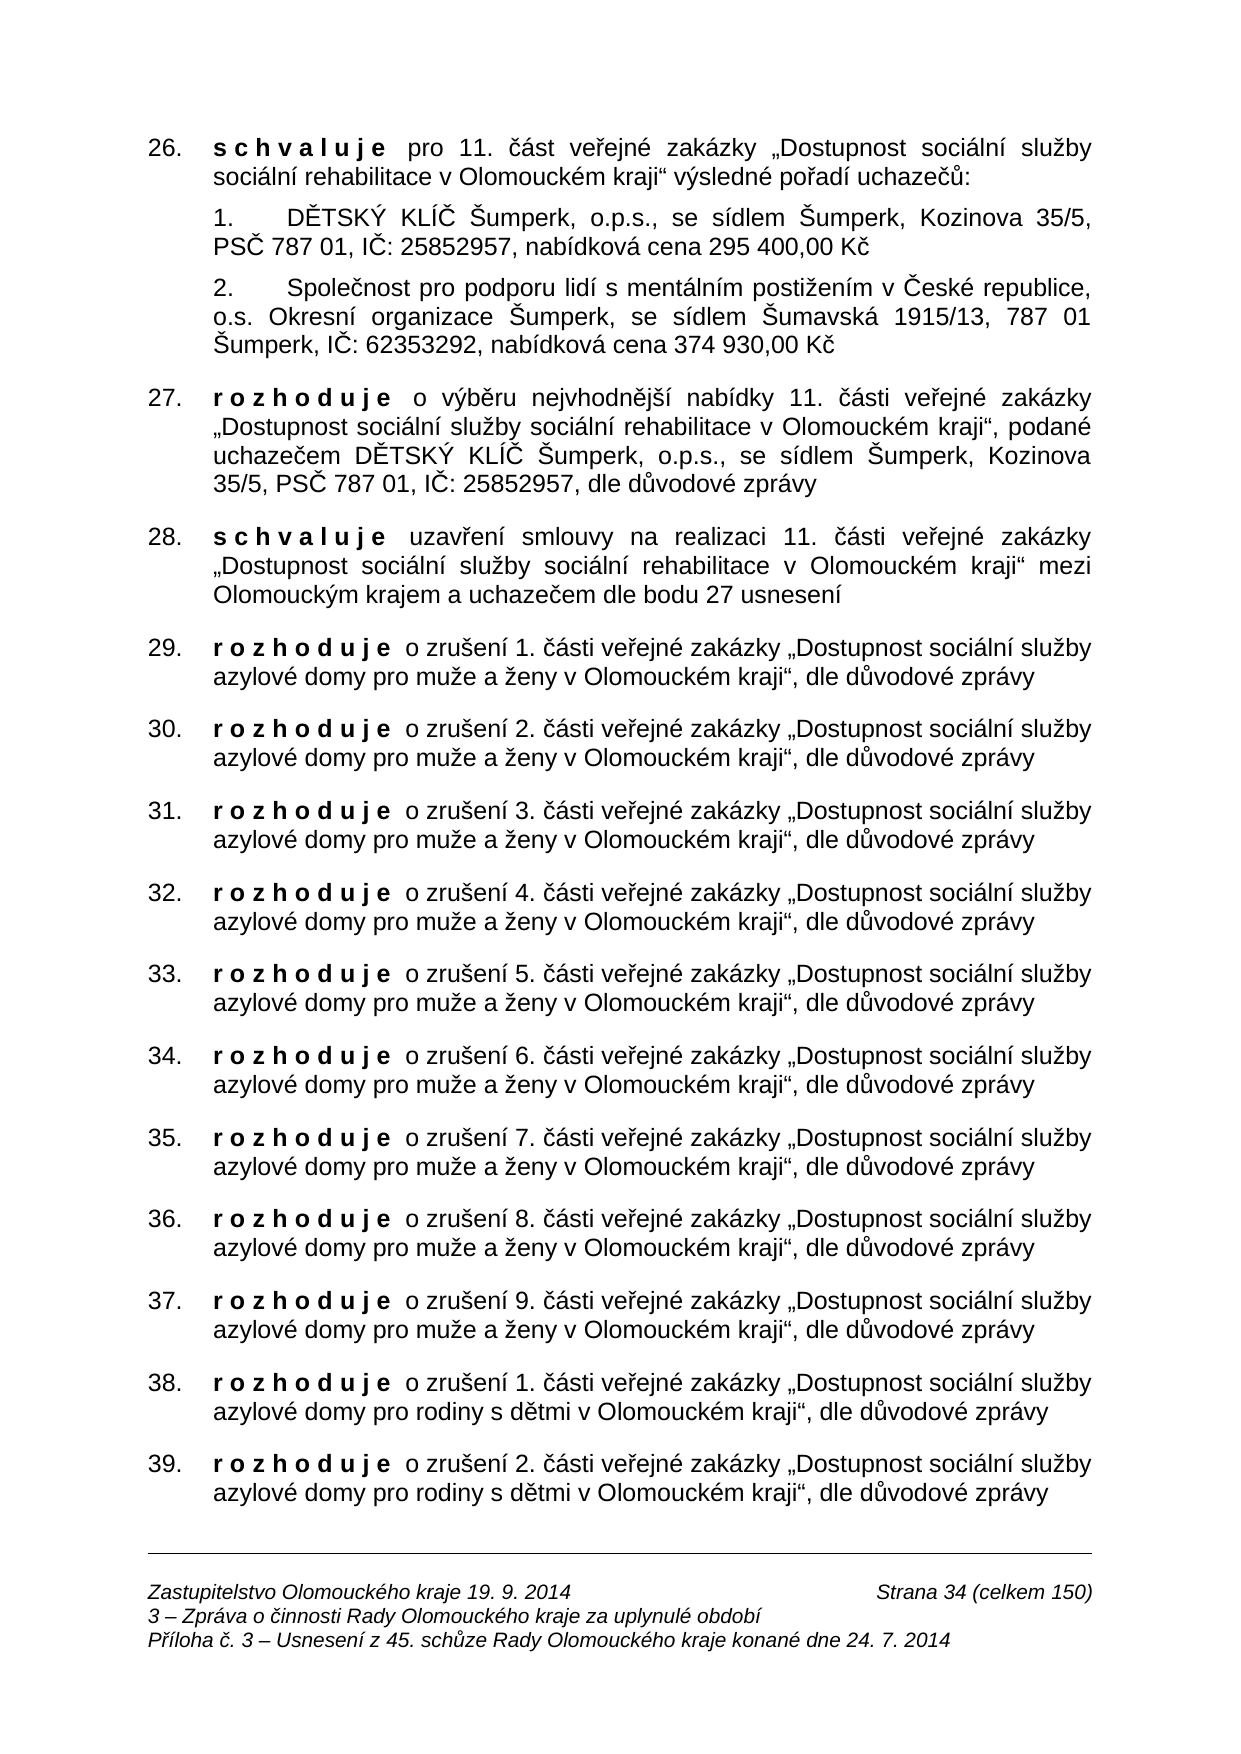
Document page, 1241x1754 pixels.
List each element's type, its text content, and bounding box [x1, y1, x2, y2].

table_cell 36. [148, 1204, 213, 1286]
table_cell rozhoduje o výběru nejvhodnější nabídky 11. části veřejné zakázky „Dostupnost sociální služby sociální rehabilitace v Olomouckém kraji“, podané uchazečem DĚTSKÝ KLÍČ Šumperk, o.p.s., se sídlem Šumperk, Kozinova 35/5, PSČ 787 01, IČ: 25852957, dle důvodové zprávy [213, 383, 1092, 522]
table_cell 28. [148, 522, 213, 633]
table_cell rozhoduje o zrušení 1. části veřejné zakázky „Dostupnost sociální služby azylové domy pro rodiny s dětmi v Olomouckém kraji“, dle důvodové zprávy [213, 1368, 1092, 1449]
table_cell rozhoduje o zrušení 4. části veřejné zakázky „Dostupnost sociální služby azylové domy pro muže a ženy v Olomouckém kraji“, dle důvodové zprávy [213, 878, 1092, 959]
table_cell schvaluje uzavření smlouvy na realizaci 11. části veřejné zakázky „Dostupnost sociální služby sociální rehabilitace v Olomouckém kraji“ mezi Olomouckým krajem a uchazečem dle bodu 27 usnesení [213, 522, 1092, 633]
table_cell 26. [148, 133, 213, 383]
table_cell 29. [148, 633, 213, 714]
table_cell 30. [148, 714, 213, 796]
table_cell rozhoduje o zrušení 1. části veřejné zakázky „Dostupnost sociální služby azylové domy pro muže a ženy v Olomouckém kraji“, dle důvodové zprávy [213, 633, 1092, 714]
table_cell 31. [148, 796, 213, 878]
table_cell rozhoduje o zrušení 2. části veřejné zakázky „Dostupnost sociální služby azylové domy pro rodiny s dětmi v Olomouckém kraji“, dle důvodové zprávy [213, 1449, 1092, 1531]
table_cell rozhoduje o zrušení 9. části veřejné zakázky „Dostupnost sociální služby azylové domy pro muže a ženy v Olomouckém kraji“, dle důvodové zprávy [213, 1286, 1092, 1368]
table_cell 32. [148, 878, 213, 959]
table_cell rozhoduje o zrušení 7. části veřejné zakázky „Dostupnost sociální služby azylové domy pro muže a ženy v Olomouckém kraji“, dle důvodové zprávy [213, 1123, 1092, 1204]
table_cell 37. [148, 1286, 213, 1368]
table_cell rozhoduje o zrušení 8. části veřejné zakázky „Dostupnost sociální služby azylové domy pro muže a ženy v Olomouckém kraji“, dle důvodové zprávy [213, 1204, 1092, 1286]
table_cell rozhoduje o zrušení 5. části veřejné zakázky „Dostupnost sociální služby azylové domy pro muže a ženy v Olomouckém kraji“, dle důvodové zprávy [213, 959, 1092, 1041]
table_cell rozhoduje o zrušení 6. části veřejné zakázky „Dostupnost sociální služby azylové domy pro muže a ženy v Olomouckém kraji“, dle důvodové zprávy [213, 1041, 1092, 1123]
table_cell 35. [148, 1123, 213, 1204]
table_cell schvaluje pro 11. část veřejné zakázky „Dostupnost sociální služby sociální rehabilitace v Olomouckém kraji“ výsledné pořadí uchazečů: 1. DĚTSKÝ KLÍČ Šumperk, o.p.s., se sídlem Šumperk, Kozinova 35/5, PSČ 787 01, IČ: 25852957, nabídková cena 295 400,00 Kč 2. Společnost pro podporu lidí s mentálním postižením v České republice, o.s. Okresní organizace Šumperk, se sídlem Šumavská 1915/13, 787 01 Šumperk, IČ: 62353292, nabídková cena 374 930,00 Kč [213, 133, 1092, 383]
table_cell 34. [148, 1041, 213, 1123]
table_cell rozhoduje o zrušení 3. části veřejné zakázky „Dostupnost sociální služby azylové domy pro muže a ženy v Olomouckém kraji“, dle důvodové zprávy [213, 796, 1092, 878]
table_cell 39. [148, 1449, 213, 1531]
table_cell 33. [148, 959, 213, 1041]
table_cell 27. [148, 383, 213, 522]
table_cell rozhoduje o zrušení 2. části veřejné zakázky „Dostupnost sociální služby azylové domy pro muže a ženy v Olomouckém kraji“, dle důvodové zprávy [213, 714, 1092, 796]
table_cell 38. [148, 1368, 213, 1449]
